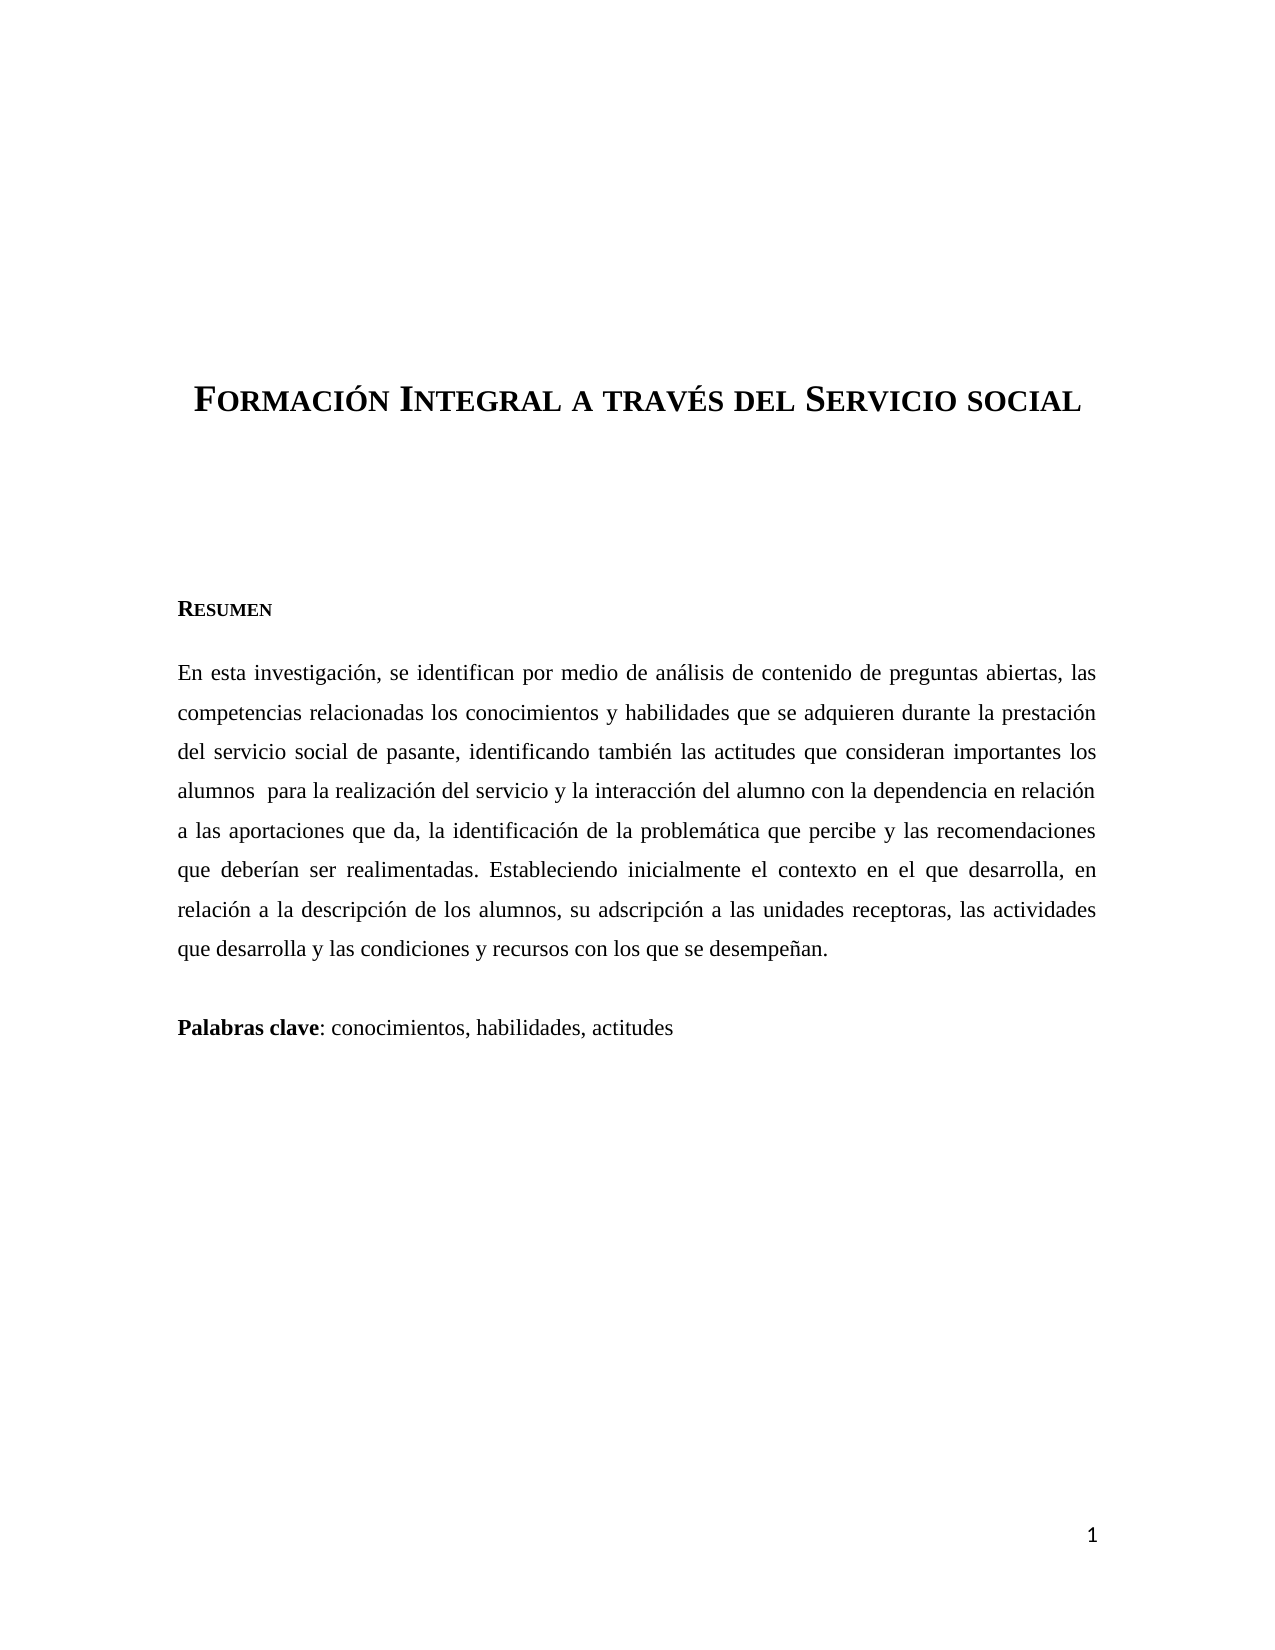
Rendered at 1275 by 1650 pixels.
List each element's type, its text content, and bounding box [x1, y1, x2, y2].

text En esta investigación, se identifican por medio de análisis de contenido de preguntas abiertas, las competencias relacionadas los conocimientos y habilidades que se adquieren durante la prestación del servicio social de pasante, identificando también las actitudes que consideran importantes los alumnos para la realización del servicio y la interacción del alumno con la dependencia en relación a las aportaciones que da, la identificación de la problemática que percibe y las recomendaciones que deberían ser realimentadas. Estableciendo inicialmente el contexto en el que desarrolla, en relación a la descripción de los alumnos, su adscripción a las unidades receptoras, las actividades que desarrolla y las condiciones y recursos con los que se desempeñan. [177, 659, 1098, 962]
text Resumen [177, 595, 1098, 621]
text Formación Integral a través del Servicio social [177, 376, 1098, 419]
text Palabras clave: conocimientos, habilidades, actitudes [177, 1014, 1098, 1041]
